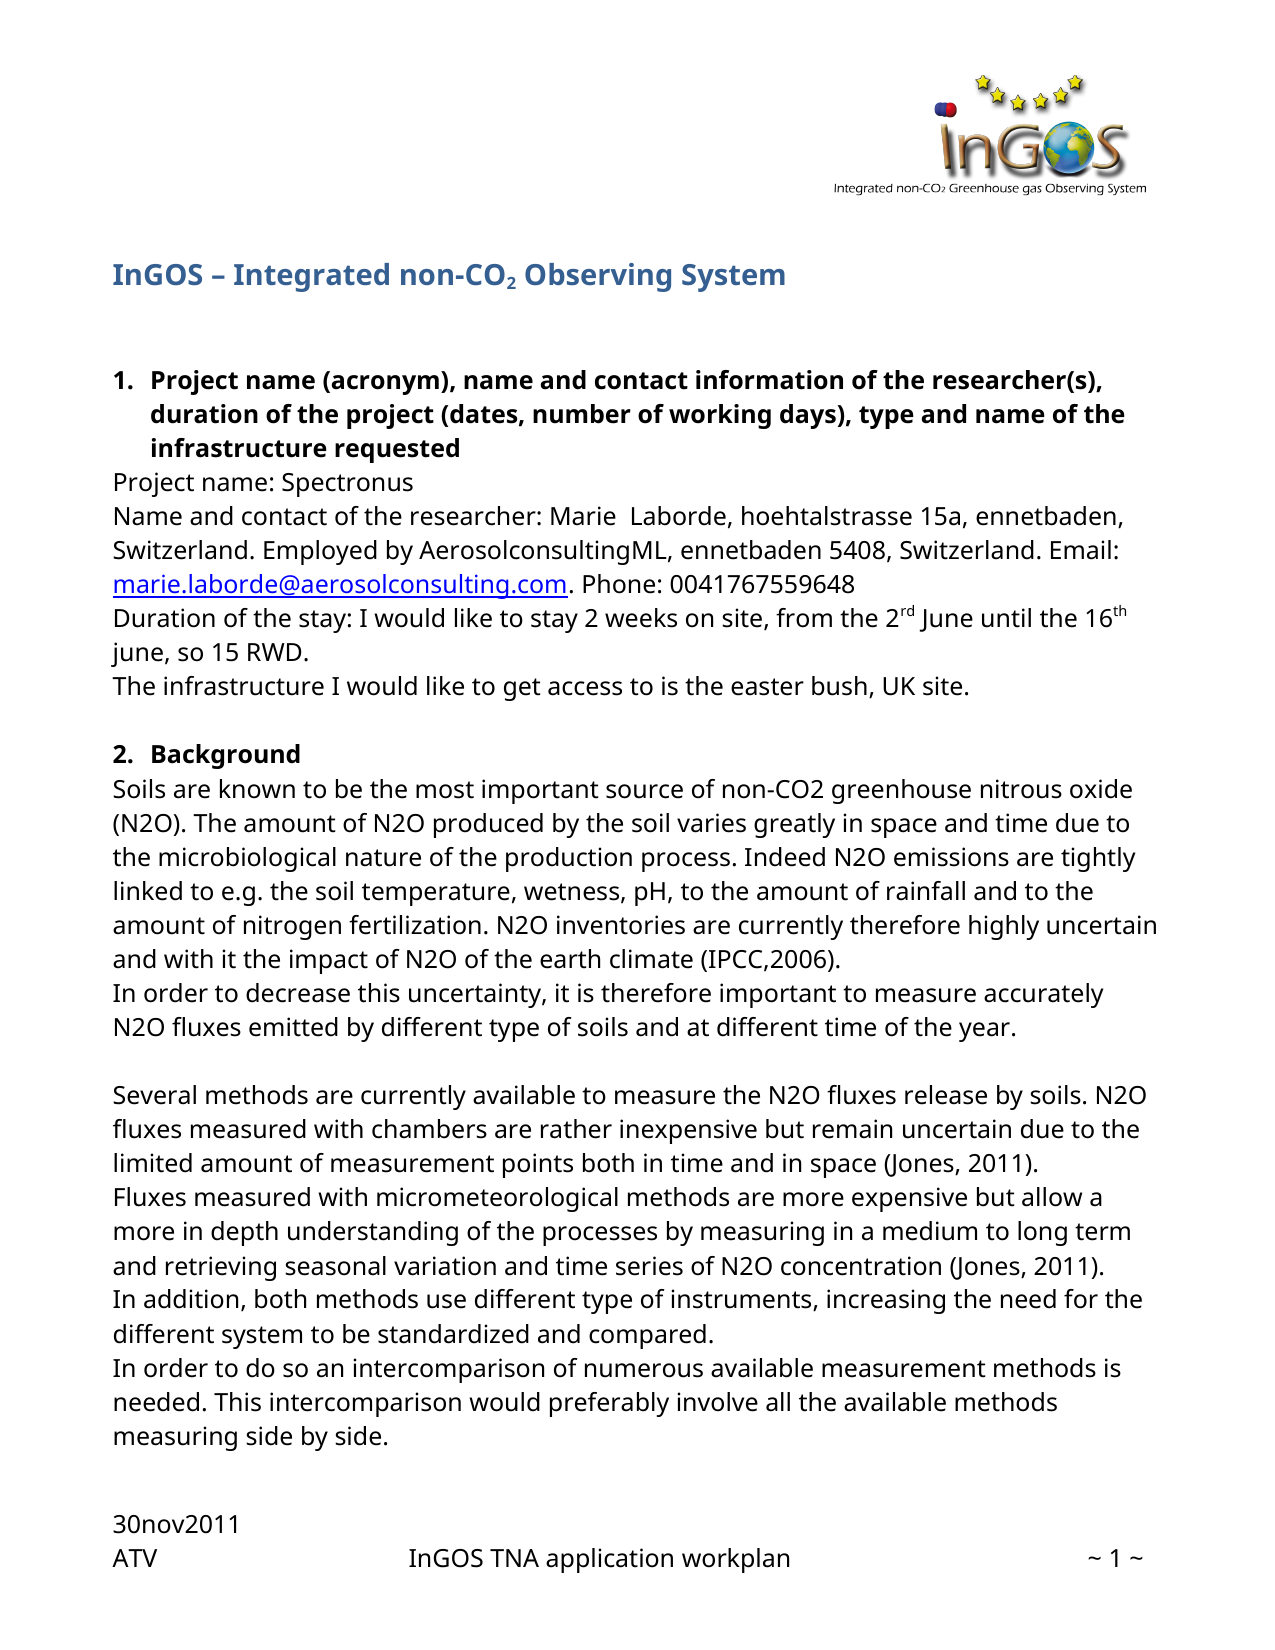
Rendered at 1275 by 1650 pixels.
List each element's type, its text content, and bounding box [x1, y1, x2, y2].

text The infrastructure I would like to get access to is the easter bush, UK site. [112, 669, 1162, 703]
subtitle InGOS – Integrated non-CO2 Observing System [112, 255, 1162, 294]
picture [826, 75, 1163, 205]
text In addition, both methods use different type of instruments, increasing the need for the different system to be standardized and compared. [112, 1282, 1162, 1350]
text Duration of the stay: I would like to stay 2 weeks on site, from the 2rd June until the 16th june, so 15 RWD. [112, 601, 1162, 669]
list Background [112, 737, 1162, 771]
text In order to do so an intercomparison of numerous available measurement methods is needed. This intercomparison would preferably involve all the available methods measuring side by side. [112, 1350, 1162, 1452]
text In order to decrease this uncertainty, it is therefore important to measure accurately N2O fluxes emitted by different type of soils and at different time of the year. [112, 976, 1162, 1044]
text Several methods are currently available to measure the N2O fluxes release by soils. N2O fluxes measured with chambers are rather inexpensive but remain uncertain due to the limited amount of measurement points both in time and in space (Jones, 2011). [112, 1078, 1162, 1180]
text Name and contact of the researcher: Marie Laborde, hoehtalstrasse 15a, ennetbaden, Switzerland. Employed by AerosolconsultingML, ennetbaden 5408, Switzerland. Email: marie.laborde@aerosolconsulting.com. Phone: 0041767559648 [112, 499, 1162, 601]
list Project name (acronym), name and contact information of the researcher(s), duration of the project (dates, number of working days), type and name of the infrastructure requested [112, 362, 1162, 465]
text Fluxes measured with micrometeorological methods are more expensive but allow a more in depth understanding of the processes by measuring in a medium to long term and retrieving seasonal variation and time series of N2O concentration (Jones, 2011). [112, 1180, 1162, 1282]
text Soils are known to be the most important source of non-CO2 greenhouse nitrous oxide (N2O). The amount of N2O produced by the soil varies greatly in space and time due to the microbiological nature of the production process. Indeed N2O emissions are tightly linked to e.g. the soil temperature, wetness, pH, to the amount of rainfall and to the amount of nitrogen fertilization. N2O inventories are currently therefore highly uncertain and with it the impact of N2O of the earth climate (IPCC,2006). [112, 771, 1162, 976]
text Project name: Spectronus [112, 465, 1162, 499]
